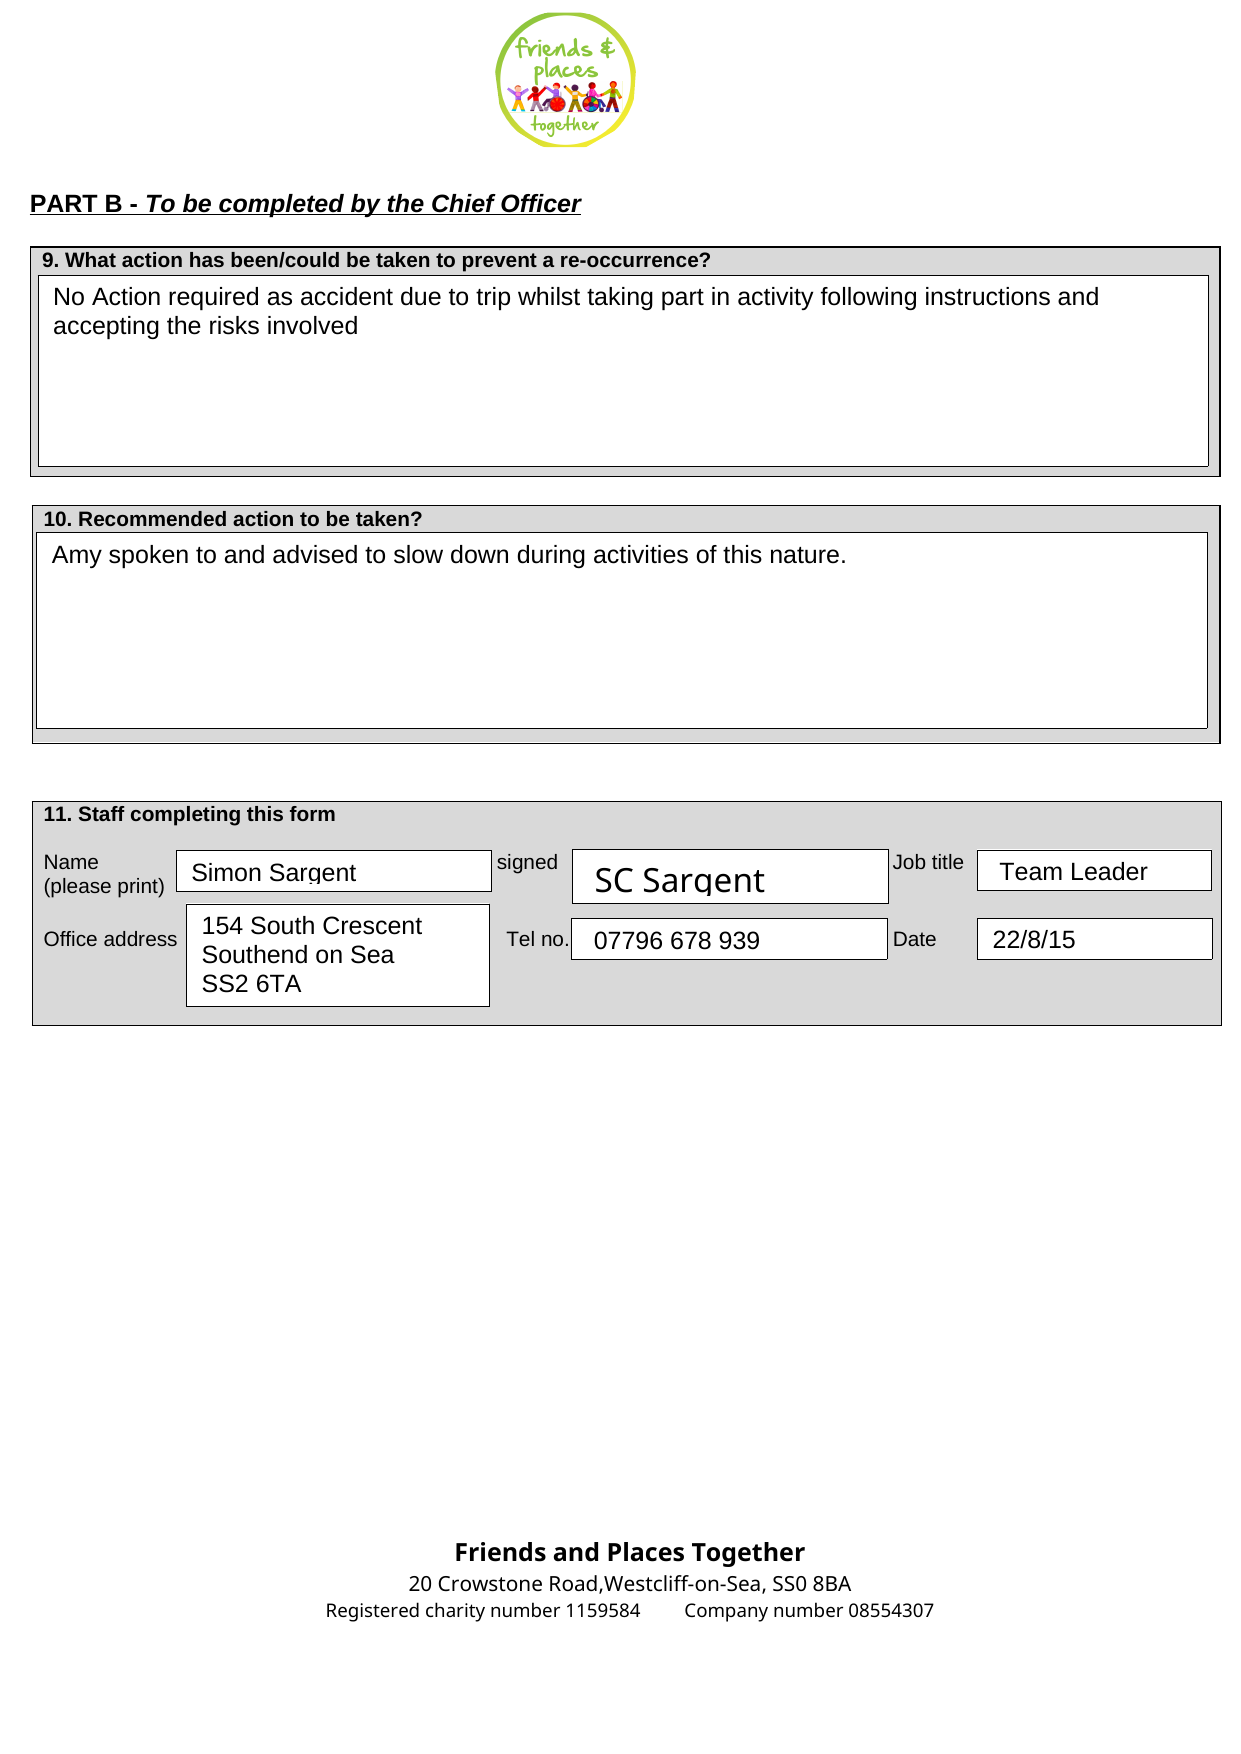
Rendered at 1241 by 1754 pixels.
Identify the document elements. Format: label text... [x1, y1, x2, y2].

table_header 9. What action has been/could be taken to prevent a re-occurrence? [31, 248, 1219, 476]
table_header 10. Recommended action to be taken? [33, 506, 1219, 742]
table_header 11. Staff completing this form Name signed Job title (please print) Office address Tel no. Date [33, 802, 1221, 1025]
text PART B - To be completed by the Chief Officer [29, 189, 1053, 218]
